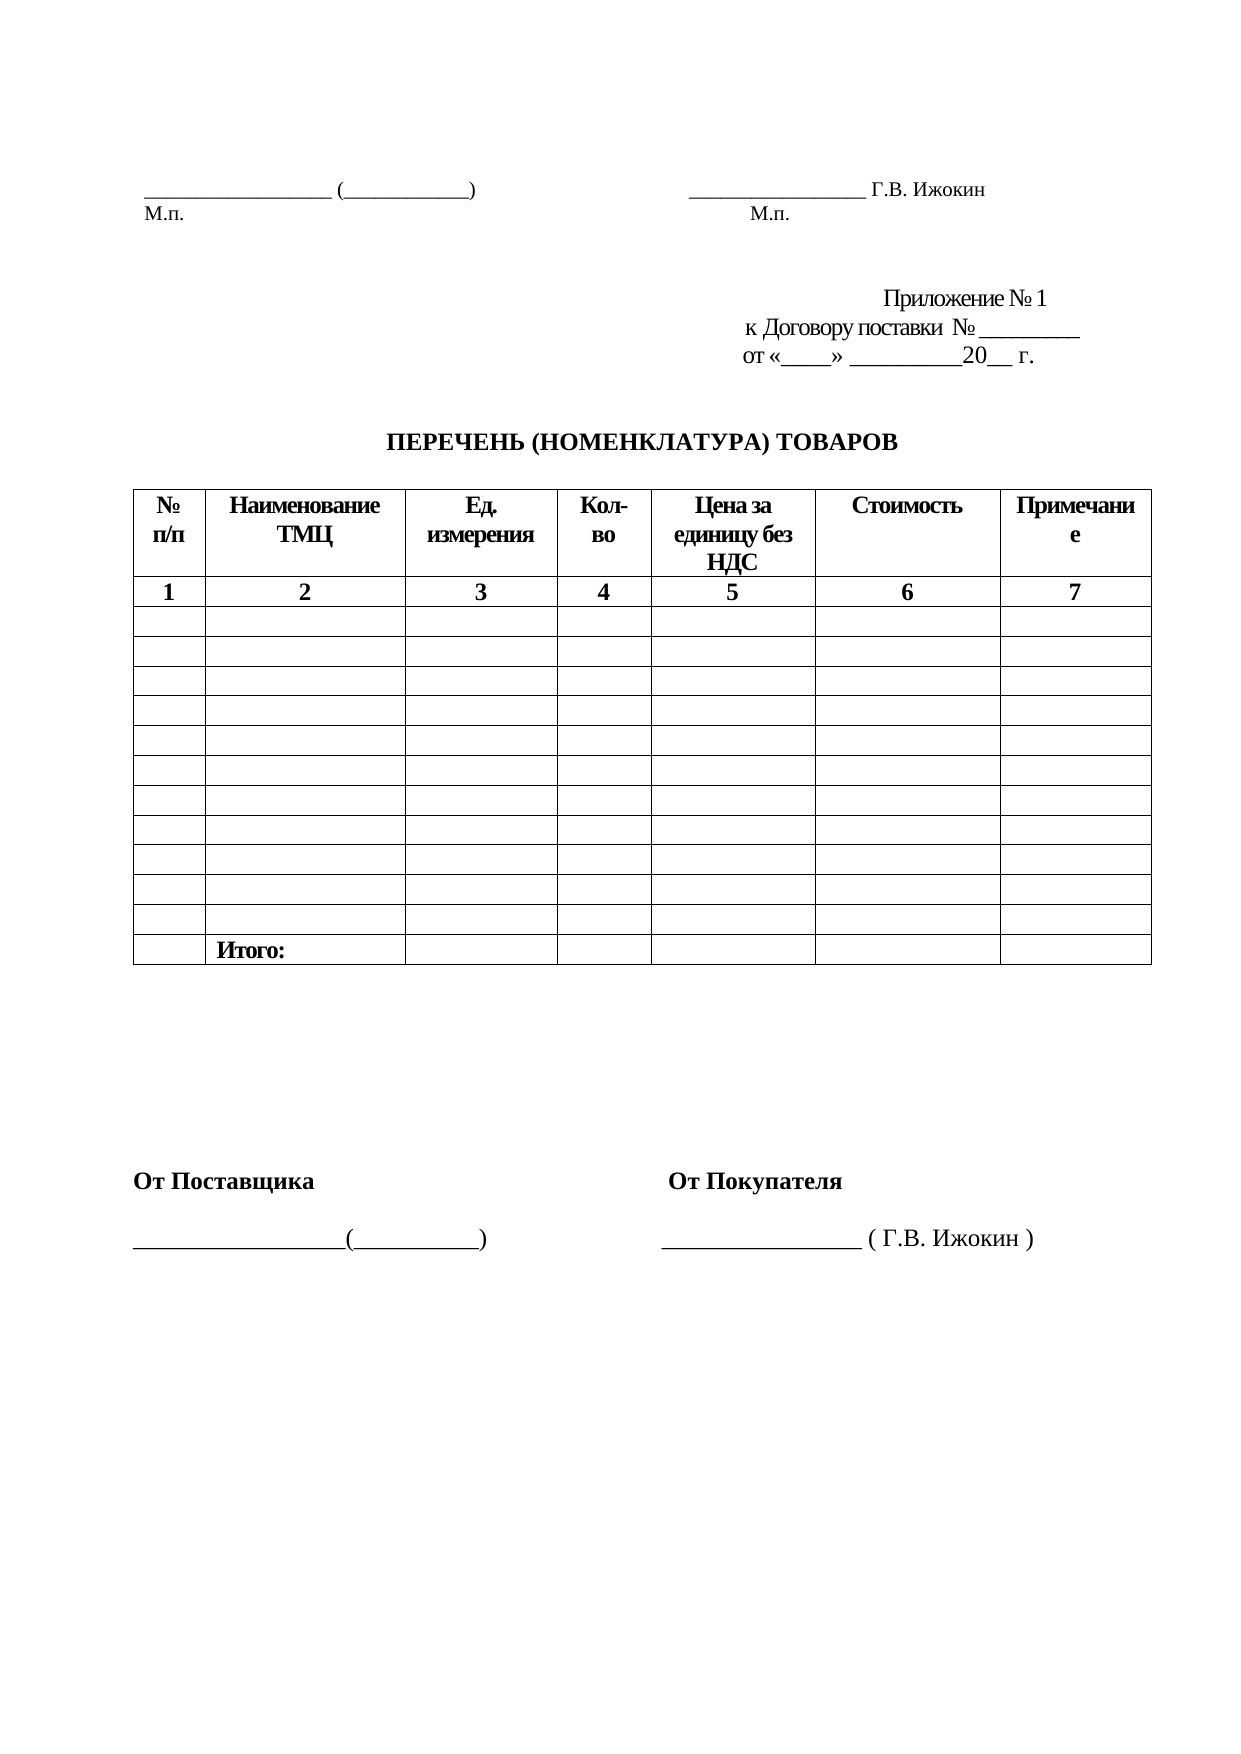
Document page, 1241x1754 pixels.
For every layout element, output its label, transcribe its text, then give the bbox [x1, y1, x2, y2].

table_cell [652, 816, 815, 844]
table_cell [652, 905, 815, 934]
table_cell [134, 637, 205, 666]
table_cell [1001, 696, 1151, 725]
text к Договору поставки № _________ [133, 312, 1152, 340]
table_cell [133, 177, 678, 225]
table_cell [816, 816, 1000, 844]
table_cell [558, 845, 651, 874]
table_cell [652, 875, 815, 904]
table_cell [206, 905, 405, 934]
table_cell 6 [816, 577, 1000, 606]
table_cell 5 [652, 577, 815, 606]
table_cell [134, 816, 205, 844]
table_cell [558, 905, 651, 934]
table_header Стоимость [816, 490, 1000, 576]
table_cell [652, 637, 815, 666]
text _________________(__________) ________________ ( Г.В. Ижокин ) [133, 1223, 1152, 1252]
table_cell [1001, 607, 1151, 636]
table_cell [206, 607, 405, 636]
text ПЕРЕЧЕНЬ (НОМЕНКЛАТУРА) ТОВАРОВ [133, 427, 1152, 489]
table_cell [652, 726, 815, 755]
table_cell [652, 607, 815, 636]
table_header № п/п [134, 490, 205, 576]
table_cell Итого: [206, 935, 405, 963]
table_cell [406, 875, 557, 904]
table_cell [406, 845, 557, 874]
table_cell [1001, 667, 1151, 695]
table_cell [816, 875, 1000, 904]
table_cell [206, 875, 405, 904]
table_cell [406, 756, 557, 785]
table_cell [206, 816, 405, 844]
table_cell [134, 935, 205, 963]
table_cell [206, 637, 405, 666]
table_cell [134, 756, 205, 785]
table_cell 4 [558, 577, 651, 606]
table_cell [816, 935, 1000, 963]
table_cell [406, 726, 557, 755]
table_cell [406, 905, 557, 934]
text Приложение № 1 [133, 283, 1152, 312]
table_cell 1 [134, 577, 205, 606]
table_cell [134, 845, 205, 874]
table_cell [652, 667, 815, 695]
table_cell [816, 696, 1000, 725]
table_cell [558, 756, 651, 785]
table_cell [1001, 756, 1151, 785]
table_cell [206, 845, 405, 874]
table_cell [816, 667, 1000, 695]
table_cell [134, 696, 205, 725]
table_cell [134, 726, 205, 755]
table_cell [134, 667, 205, 695]
table_cell [652, 845, 815, 874]
table_cell [134, 607, 205, 636]
table_cell [1001, 905, 1151, 934]
table_cell [652, 756, 815, 785]
table_cell [1001, 845, 1151, 874]
table_cell [816, 607, 1000, 636]
table_cell [558, 786, 651, 814]
table_cell [558, 726, 651, 755]
table_cell [816, 786, 1000, 814]
table_cell [406, 935, 557, 963]
table_cell [406, 637, 557, 666]
table_cell [206, 726, 405, 755]
table_cell [558, 607, 651, 636]
table_cell [1001, 816, 1151, 844]
table_cell [1001, 875, 1151, 904]
table_cell [816, 726, 1000, 755]
table_cell [816, 756, 1000, 785]
table_cell [206, 786, 405, 814]
table_cell [406, 786, 557, 814]
table_cell [406, 667, 557, 695]
table_cell [558, 875, 651, 904]
table_cell [652, 786, 815, 814]
table_cell [652, 696, 815, 725]
text От Поставщика От Покупателя [133, 1166, 1139, 1194]
table_cell 7 [1001, 577, 1151, 606]
table_cell [816, 845, 1000, 874]
table_cell [558, 696, 651, 725]
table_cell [678, 177, 1167, 225]
table_cell [816, 637, 1000, 666]
table_cell [652, 935, 815, 963]
table_cell [206, 756, 405, 785]
table_header Цена за единицу без НДС [652, 490, 815, 576]
table_cell [134, 875, 205, 904]
table_cell [206, 696, 405, 725]
table_cell [206, 667, 405, 695]
table_cell [1001, 786, 1151, 814]
table_cell [1001, 726, 1151, 755]
table_cell [406, 696, 557, 725]
table_cell [1001, 637, 1151, 666]
table_cell [134, 786, 205, 814]
table_header Примечание [1001, 490, 1151, 576]
table_cell [558, 637, 651, 666]
table_cell [558, 816, 651, 844]
table_cell 2 [206, 577, 405, 606]
table_cell [558, 935, 651, 963]
table_cell 3 [406, 577, 557, 606]
table_cell [406, 607, 557, 636]
table_cell [406, 816, 557, 844]
table_cell [1001, 935, 1151, 963]
text от «____» _________20__ г. [133, 340, 1152, 369]
table_cell [816, 905, 1000, 934]
table_header Ед. измерения [406, 490, 557, 576]
table_header Кол-во [558, 490, 651, 576]
table_cell [558, 667, 651, 695]
table_header Наименование ТМЦ [206, 490, 405, 576]
table_cell [134, 905, 205, 934]
